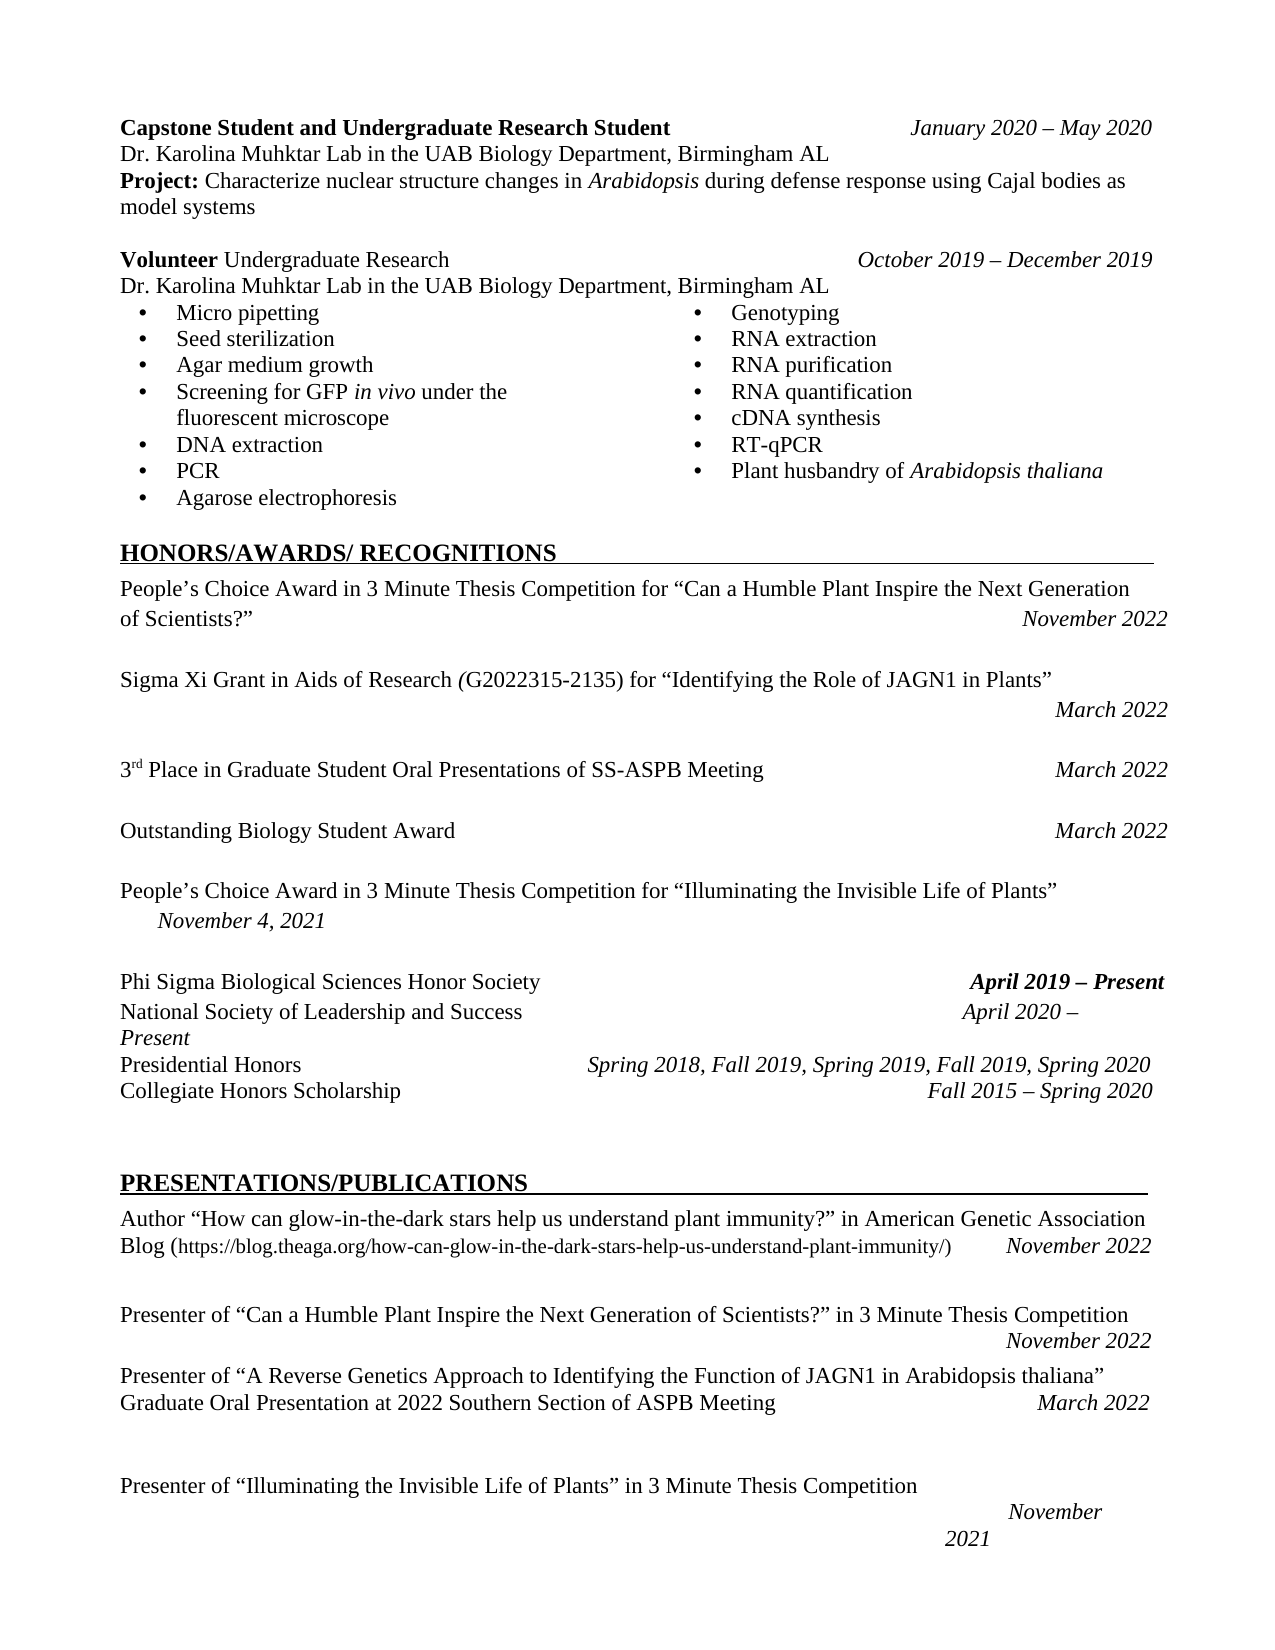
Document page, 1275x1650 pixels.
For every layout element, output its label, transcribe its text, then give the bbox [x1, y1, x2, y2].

text Outstanding Biology Student Award March 2022 [120, 817, 1155, 843]
text Capstone Student and Undergraduate Research Student January 2020 – May 2020 [120, 114, 1155, 140]
list cDNA synthesis [694, 404, 1155, 431]
text Dr. Karolina Muhktar Lab in the UAB Biology Department, Birmingham AL [120, 272, 1155, 298]
list Seed sterilization [139, 325, 600, 351]
subtitle Presidential Honors Spring 2018, Fall 2019, Spring 2019, Fall 2019, Spring 2020 [120, 1051, 1155, 1077]
list RT-qPCR [694, 431, 1155, 457]
text Phi Sigma Biological Sciences Honor Society April 2019 – Present [120, 968, 1155, 994]
text 3rd Place in Graduate Student Oral Presentations of SS-ASPB Meeting March 2022 [120, 756, 1155, 783]
subtitle National Society of Leadership and Success April 2020 – Present [120, 998, 1155, 1051]
list RNA extraction [694, 325, 1155, 351]
list RNA quantification [694, 378, 1155, 404]
subtitle Volunteer Undergraduate Research October 2019 – December 2019 [120, 246, 1155, 272]
text Presenter of “Illuminating the Invisible Life of Plants” in 3 Minute Thesis Competition [120, 1472, 1155, 1498]
text Graduate Oral Presentation at 2022 Southern Section of ASPB Meeting March 2022 [120, 1389, 1155, 1446]
list Micro pipetting [139, 298, 600, 325]
list PCR [139, 457, 600, 484]
text Presenter of “Can a Humble Plant Inspire the Next Generation of Scientists?” in 3 Minute Thesis Competition November 2022 [120, 1301, 1155, 1354]
text People’s Choice Award in 3 Minute Thesis Competition for “Illuminating the Invisible Life of Plants” November 4, 2021 [120, 877, 1155, 934]
text People’s Choice Award in 3 Minute Thesis Competition for “Can a Humble Plant Inspire the Next Generation of Scientists?” November 2022 [120, 575, 1155, 632]
text Presentations/publications [120, 1168, 1155, 1197]
text Project: Characterize nuclear structure changes in Arabidopsis during defense response using Cajal bodies as model systems [120, 167, 1155, 219]
list Agarose electrophoresis [139, 484, 600, 510]
text Collegiate Honors Scholarship Fall 2015 – Spring 2020 [120, 1077, 1155, 1103]
list Screening for GFP in vivo under the fluorescent microscope [139, 378, 600, 431]
text Dr. Karolina Muhktar Lab in the UAB Biology Department, Birmingham AL [120, 140, 1155, 167]
list Agar medium growth [139, 351, 600, 378]
list Plant husbandry of Arabidopsis thaliana [694, 457, 1155, 484]
text March 2022 [120, 696, 1155, 722]
text Sigma Xi Grant in Aids of Research (G2022315-2135) for “Identifying the Role of JAGN1 in Plants” [120, 666, 1155, 692]
list Genotyping [694, 298, 1155, 325]
list RNA purification [694, 351, 1155, 378]
text Author “How can glow-in-the-dark stars help us understand plant immunity?” in American Genetic Association Blog (https://blog.theaga.org/how-can-glow-in-the-dark-stars-help-us-understand-plant-immunity/) November 2022 [120, 1206, 1155, 1258]
text Presenter of “A Reverse Genetics Approach to Identifying the Function of JAGN1 in Arabidopsis thaliana” [120, 1362, 1155, 1389]
list DNA extraction [139, 431, 600, 457]
text Honors/Awards/ REcognitions [120, 538, 1155, 567]
text November 2021 [945, 1498, 1155, 1551]
